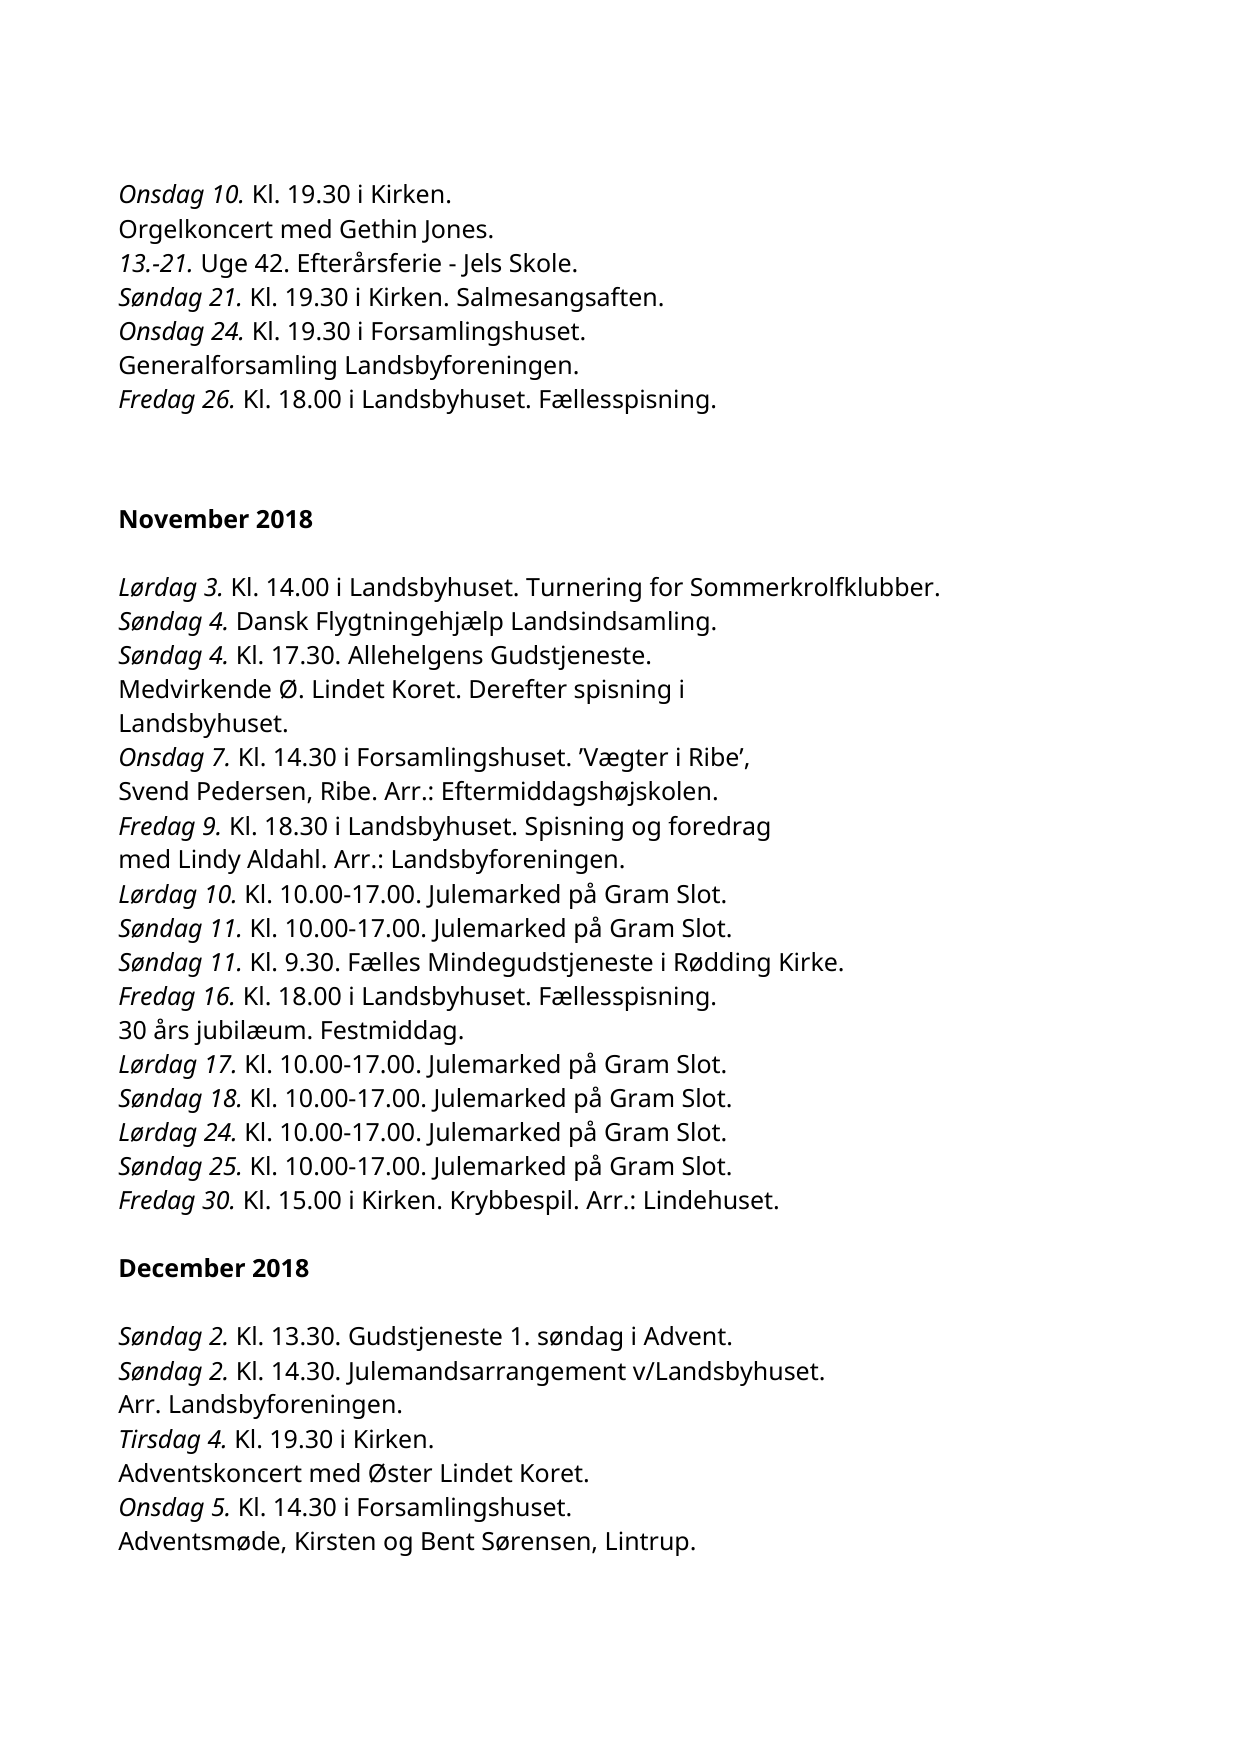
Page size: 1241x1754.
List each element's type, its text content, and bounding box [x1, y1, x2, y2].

text Fredag 26. Kl. 18.00 i Landsbyhuset. Fællesspisning. [118, 382, 1122, 416]
text Orgelkoncert med Gethin Jones. [118, 211, 1122, 245]
text 13.-21. Uge 42. Efterårsferie - Jels Skole. [118, 245, 1122, 279]
text Fredag 30. Kl. 15.00 i Kirken. Krybbespil. Arr.: Lindehuset. [118, 1183, 1122, 1217]
text 30 års jubilæum. Festmiddag. [118, 1012, 1122, 1047]
text Søndag 2. Kl. 14.30. Julemandsarrangement v/Landsbyhuset. [118, 1353, 1122, 1387]
text Søndag 11. Kl. 9.30. Fælles Mindegudstjeneste i Rødding Kirke. [118, 944, 1122, 978]
text December 2018 [118, 1251, 1122, 1285]
text November 2018 [118, 502, 1122, 536]
text Tirsdag 4. Kl. 19.30 i Kirken. [118, 1421, 1122, 1455]
text Søndag 4. Dansk Flygtningehjælp Landsindsamling. [118, 604, 1122, 638]
text Lørdag 24. Kl. 10.00-17.00. Julemarked på Gram Slot. [118, 1115, 1122, 1149]
text med Lindy Aldahl. Arr.: Landsbyforeningen. [118, 842, 1122, 876]
text Lørdag 10. Kl. 10.00-17.00. Julemarked på Gram Slot. [118, 876, 1122, 910]
text Onsdag 10. Kl. 19.30 i Kirken. [118, 177, 1122, 211]
text Onsdag 7. Kl. 14.30 i Forsamlingshuset. ’Vægter i Ribe’, [118, 740, 1122, 774]
text Søndag 25. Kl. 10.00-17.00. Julemarked på Gram Slot. [118, 1149, 1122, 1183]
text Søndag 21. Kl. 19.30 i Kirken. Salmesangsaften. [118, 279, 1122, 313]
text Fredag 16. Kl. 18.00 i Landsbyhuset. Fællesspisning. [118, 978, 1122, 1012]
text Arr. Landsbyforeningen. [118, 1387, 1122, 1421]
text Søndag 18. Kl. 10.00-17.00. Julemarked på Gram Slot. [118, 1081, 1122, 1115]
text Landsbyhuset. [118, 706, 1122, 740]
text Adventsmøde, Kirsten og Bent Sørensen, Lintrup. [118, 1523, 1122, 1557]
text Svend Pedersen, Ribe. Arr.: Eftermiddagshøjskolen. [118, 774, 1122, 808]
text Generalforsamling Landsbyforeningen. [118, 347, 1122, 382]
text Lørdag 3. Kl. 14.00 i Landsbyhuset. Turnering for Sommerkrolfklubber. [118, 570, 1122, 604]
text Medvirkende Ø. Lindet Koret. Derefter spisning i [118, 672, 1122, 706]
text Lørdag 17. Kl. 10.00-17.00. Julemarked på Gram Slot. [118, 1047, 1122, 1081]
text Søndag 2. Kl. 13.30. Gudstjeneste 1. søndag i Advent. [118, 1319, 1122, 1353]
text Adventskoncert med Øster Lindet Koret. [118, 1455, 1122, 1489]
text Fredag 9. Kl. 18.30 i Landsbyhuset. Spisning og foredrag [118, 808, 1122, 842]
text Søndag 4. Kl. 17.30. Allehelgens Gudstjeneste. [118, 638, 1122, 672]
text Onsdag 24. Kl. 19.30 i Forsamlingshuset. [118, 313, 1122, 347]
text Søndag 11. Kl. 10.00-17.00. Julemarked på Gram Slot. [118, 910, 1122, 944]
text Onsdag 5. Kl. 14.30 i Forsamlingshuset. [118, 1489, 1122, 1523]
